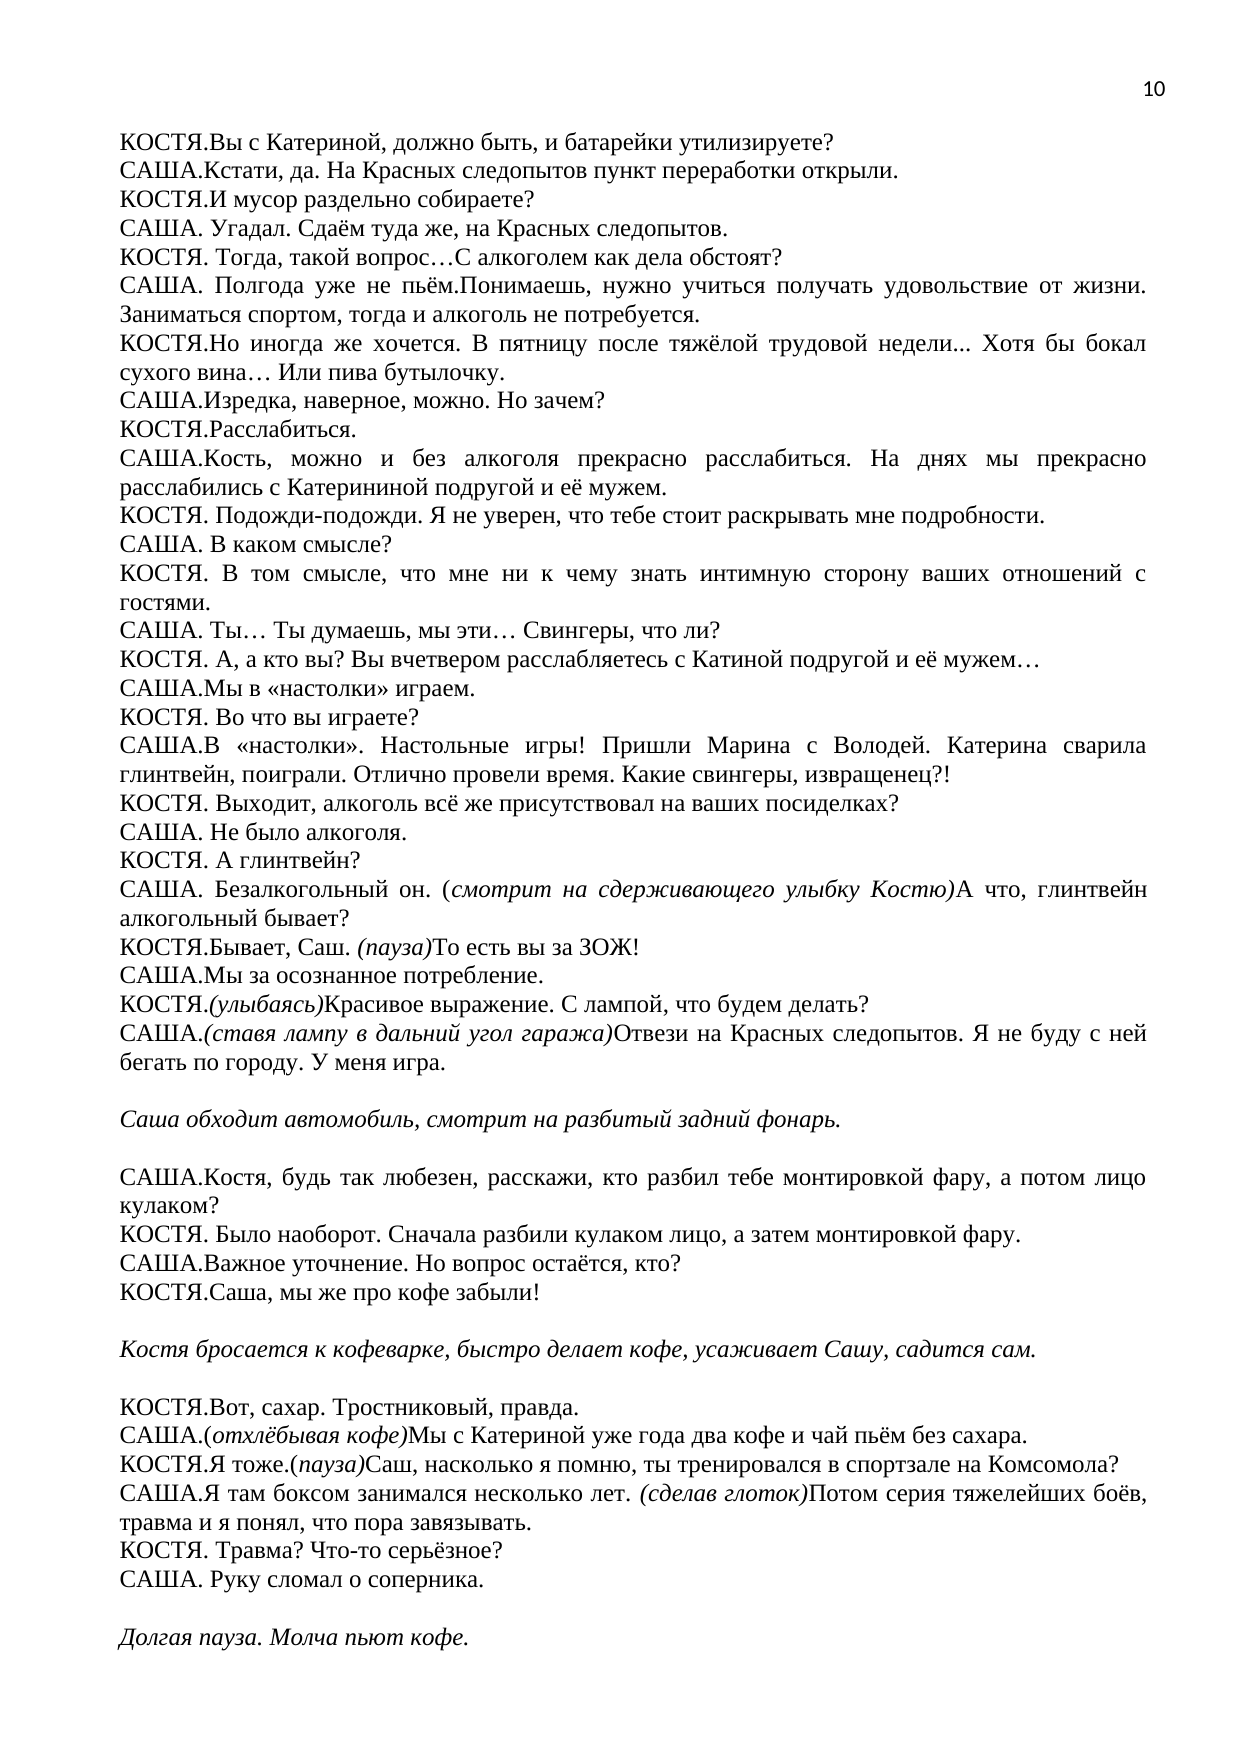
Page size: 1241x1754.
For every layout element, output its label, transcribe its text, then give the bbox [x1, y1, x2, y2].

text САША.(отхлёбывая кофе)Мы с Катериной уже года два кофе и чай пьём без сахара. [119, 1420, 1148, 1449]
text КОСТЯ.(улыбаясь)Красивое выражение. С лампой, что будем делать? [119, 989, 1148, 1018]
text КОСТЯ. Травма? Что-то серьёзное? [119, 1535, 1148, 1564]
text КОСТЯ.Саша, мы же про кофе забыли! [119, 1277, 1148, 1305]
text САША. Полгода уже не пьём.Понимаешь, нужно учиться получать удовольствие от жизни. Заниматься спортом, тогда и алкоголь не потребуется. [119, 270, 1148, 328]
text КОСТЯ.Бывает, Саш. (пауза)То есть вы за ЗОЖ! [119, 932, 1148, 960]
text КОСТЯ.Вы с Катериной, должно быть, и батарейки утилизируете? [119, 127, 1148, 155]
text САША. Угадал. Сдаём туда же, на Красных следопытов. [119, 213, 1148, 242]
text КОСТЯ.И мусор раздельно собираете? [119, 184, 1148, 213]
text КОСТЯ.Я тоже.(пауза)Саш, насколько я помню, ты тренировался в спортзале на Комсомола? [119, 1449, 1148, 1478]
text КОСТЯ. Выходит, алкоголь всё же присутствовал на ваших посиделках? [119, 788, 1148, 817]
text Долгая пауза. Молча пьют кофе. [119, 1622, 1148, 1650]
text САША. Ты… Ты думаешь, мы эти… Свингеры, что ли? [119, 615, 1148, 644]
text КОСТЯ.Но иногда же хочется. В пятницу после тяжёлой трудовой недели... Хотя бы бокал сухого вина… Или пива бутылочку. [119, 328, 1148, 385]
text САША.Мы в «настолки» играем. [119, 673, 1148, 702]
text САША.Кстати, да. На Красных следопытов пункт переработки открыли. [119, 155, 1148, 184]
text САША.Важное уточнение. Но вопрос остаётся, кто? [119, 1248, 1148, 1277]
text САША.(ставя лампу в дальний угол гаража)Отвези на Красных следопытов. Я не буду с ней бегать по городу. У меня игра. [119, 1018, 1148, 1075]
text Саша обходит автомобиль, смотрит на разбитый задний фонарь. [119, 1104, 1148, 1133]
text САША. Не было алкоголя. [119, 817, 1148, 845]
text САША.Кость, можно и без алкоголя прекрасно расслабиться. На днях мы прекрасно расслабились с Катерининой подругой и её мужем. [119, 443, 1148, 500]
text КОСТЯ. В том смысле, что мне ни к чему знать интимную сторону ваших отношений с гостями. [119, 558, 1148, 615]
text САША.Костя, будь так любезен, расскажи, кто разбил тебе монтировкой фару, а потом лицо кулаком? [119, 1162, 1148, 1219]
text КОСТЯ. Тогда, такой вопрос…С алкоголем как дела обстоят? [119, 242, 1148, 270]
text САША.Мы за осознанное потребление. [119, 960, 1148, 989]
text САША.В «настолки». Настольные игры! Пришли Марина с Володей. Катерина сварила глинтвейн, поиграли. Отлично провели время. Какие свингеры, извращенец?! [119, 730, 1148, 788]
text КОСТЯ. А, а кто вы? Вы вчетвером расслабляетесь с Катиной подругой и её мужем… [119, 644, 1148, 673]
text САША.Изредка, наверное, можно. Но зачем? [119, 385, 1148, 414]
text КОСТЯ. Подожди-подожди. Я не уверен, что тебе стоит раскрывать мне подробности. [119, 500, 1148, 529]
text КОСТЯ. Во что вы играете? [119, 702, 1148, 730]
text КОСТЯ.Расслабиться. [119, 414, 1148, 443]
text САША.Я там боксом занимался несколько лет. (сделав глоток)Потом серия тяжелейших боёв, травма и я понял, что пора завязывать. [119, 1478, 1148, 1535]
text КОСТЯ. Было наоборот. Сначала разбили кулаком лицо, а затем монтировкой фару. [119, 1219, 1148, 1248]
text САША. Безалкогольный он. (смотрит на сдерживающего улыбку Костю)А что, глинтвейн алкогольный бывает? [119, 874, 1148, 932]
text КОСТЯ.Вот, сахар. Тростниковый, правда. [119, 1392, 1148, 1420]
text Костя бросается к кофеварке, быстро делает кофе, усаживает Сашу, садится сам. [119, 1334, 1148, 1363]
text САША. Руку сломал о соперника. [119, 1564, 1148, 1593]
text САША. В каком смысле? [119, 529, 1148, 558]
text КОСТЯ. А глинтвейн? [119, 845, 1148, 874]
